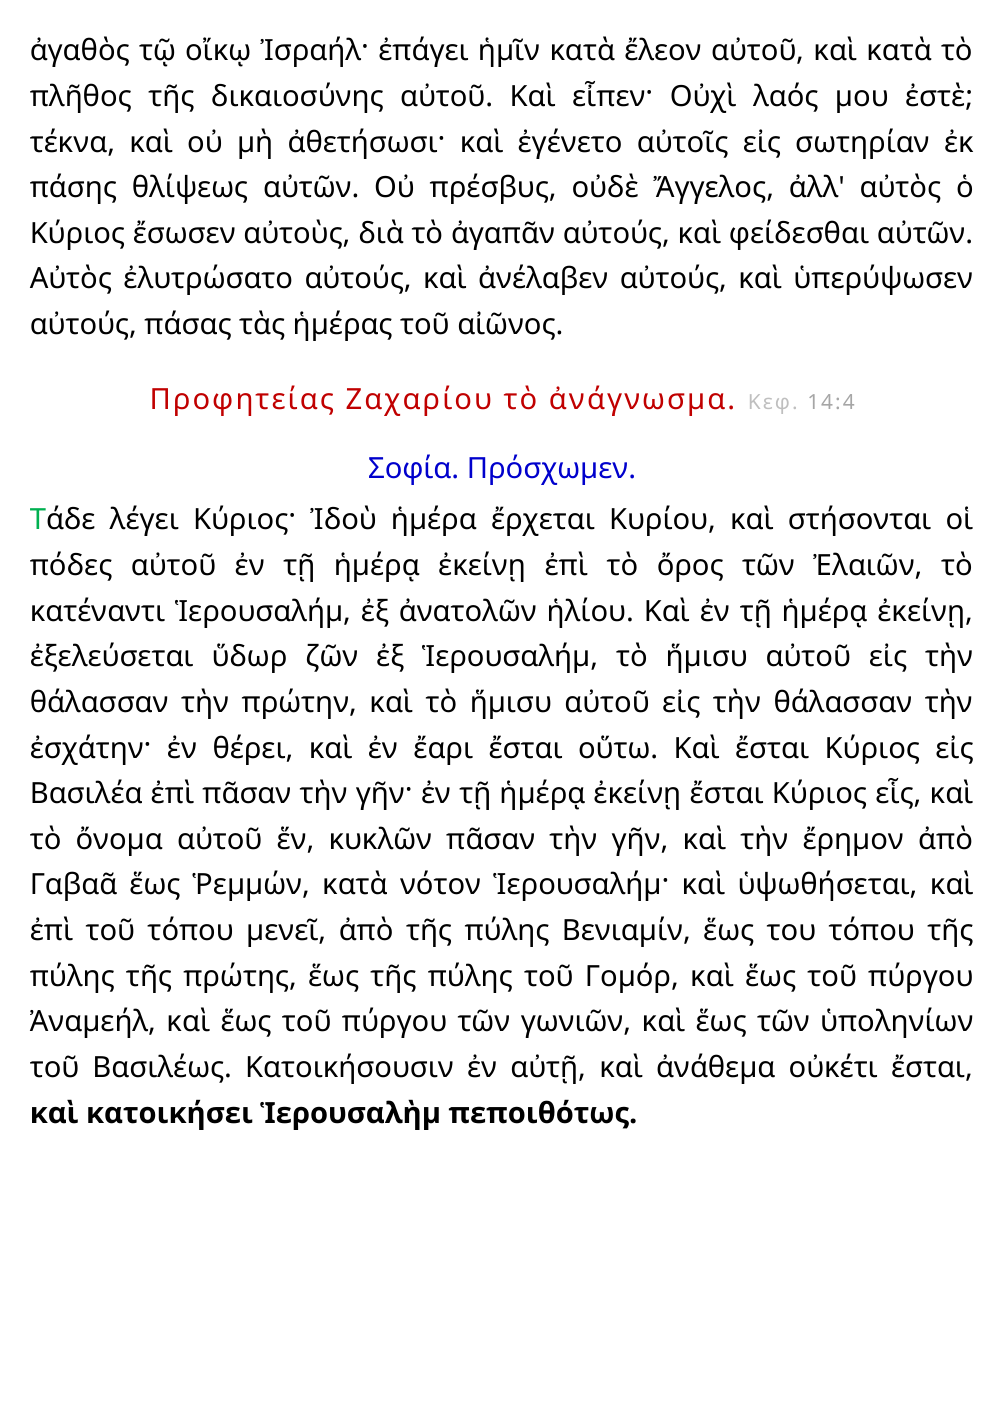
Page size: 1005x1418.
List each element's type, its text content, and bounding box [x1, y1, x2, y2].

text Σοφία. Πρόσχωμεν. [29, 447, 974, 487]
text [29, 29, 974, 343]
subtitle Προφητείας Ζαχαρίου τὸ ἀνάγνωσμα. Κεφ. 14:4 [29, 378, 974, 418]
text Τάδε λέγει Κύριος· Ἰδοὺ ἡμέρα ἔρχεται Κυρίου, καὶ στήσονται οἱ πόδες αὐτοῦ ἐν τῇ ἡμέρᾳ ἐκείνῃ ἐπὶ τὸ ὄρος τῶν Ἐλαιῶν, τὸ κατέναντι Ἱερουσαλήμ, ἐξ ἀνατολῶν ἡλίου. Καὶ ἐν τῇ ἡμέρᾳ ἐκείνῃ, ἐξελεύσεται ὕδωρ ζῶν ἐξ Ἱερουσαλήμ, τὸ ἥμισυ αὐτοῦ εἰς τὴν θάλασσαν τὴν πρώτην, καὶ τὸ ἥμισυ αὐτοῦ εἰς τὴν θάλασσαν τὴν ἐσχάτην· ἐν θέρει, καὶ ἐν ἔαρι ἔσται οὕτω. Καὶ ἔσται Κύριος εἰς Βασιλέα ἐπὶ πᾶσαν τὴν γῆν· ἐν τῇ ἡμέρᾳ ἐκείνῃ ἔσται Κύριος εἷς, καὶ τὸ ὄνομα αὐτοῦ ἕν, κυκλῶν πᾶσαν τὴν γῆν, καὶ τὴν ἔρημον ἀπὸ Γαβαᾶ ἕως Ῥεμμών, κατὰ νότον Ἱερουσαλήμ· καὶ ὑψωθήσεται, καὶ ἐπὶ τοῦ τόπου μενεῖ, ἀπὸ τῆς πύλης Βενιαμίν, ἕως του τόπου τῆς πύλης τῆς πρώτης, ἕως τῆς πύλης τοῦ Γομόρ, καὶ ἕως τοῦ πύργου Ἀναμεήλ, καὶ ἕως τοῦ πύργου τῶν γωνιῶν, καὶ ἕως τῶν ὑποληνίων τοῦ Βασιλέως. Κατοικήσουσιν ἐν αὐτῇ, καὶ ἀνάθεμα οὐκέτι ἔσται, καὶ κατοικήσει Ἱερουσαλὴμ πεποιθότως. [29, 499, 974, 1132]
